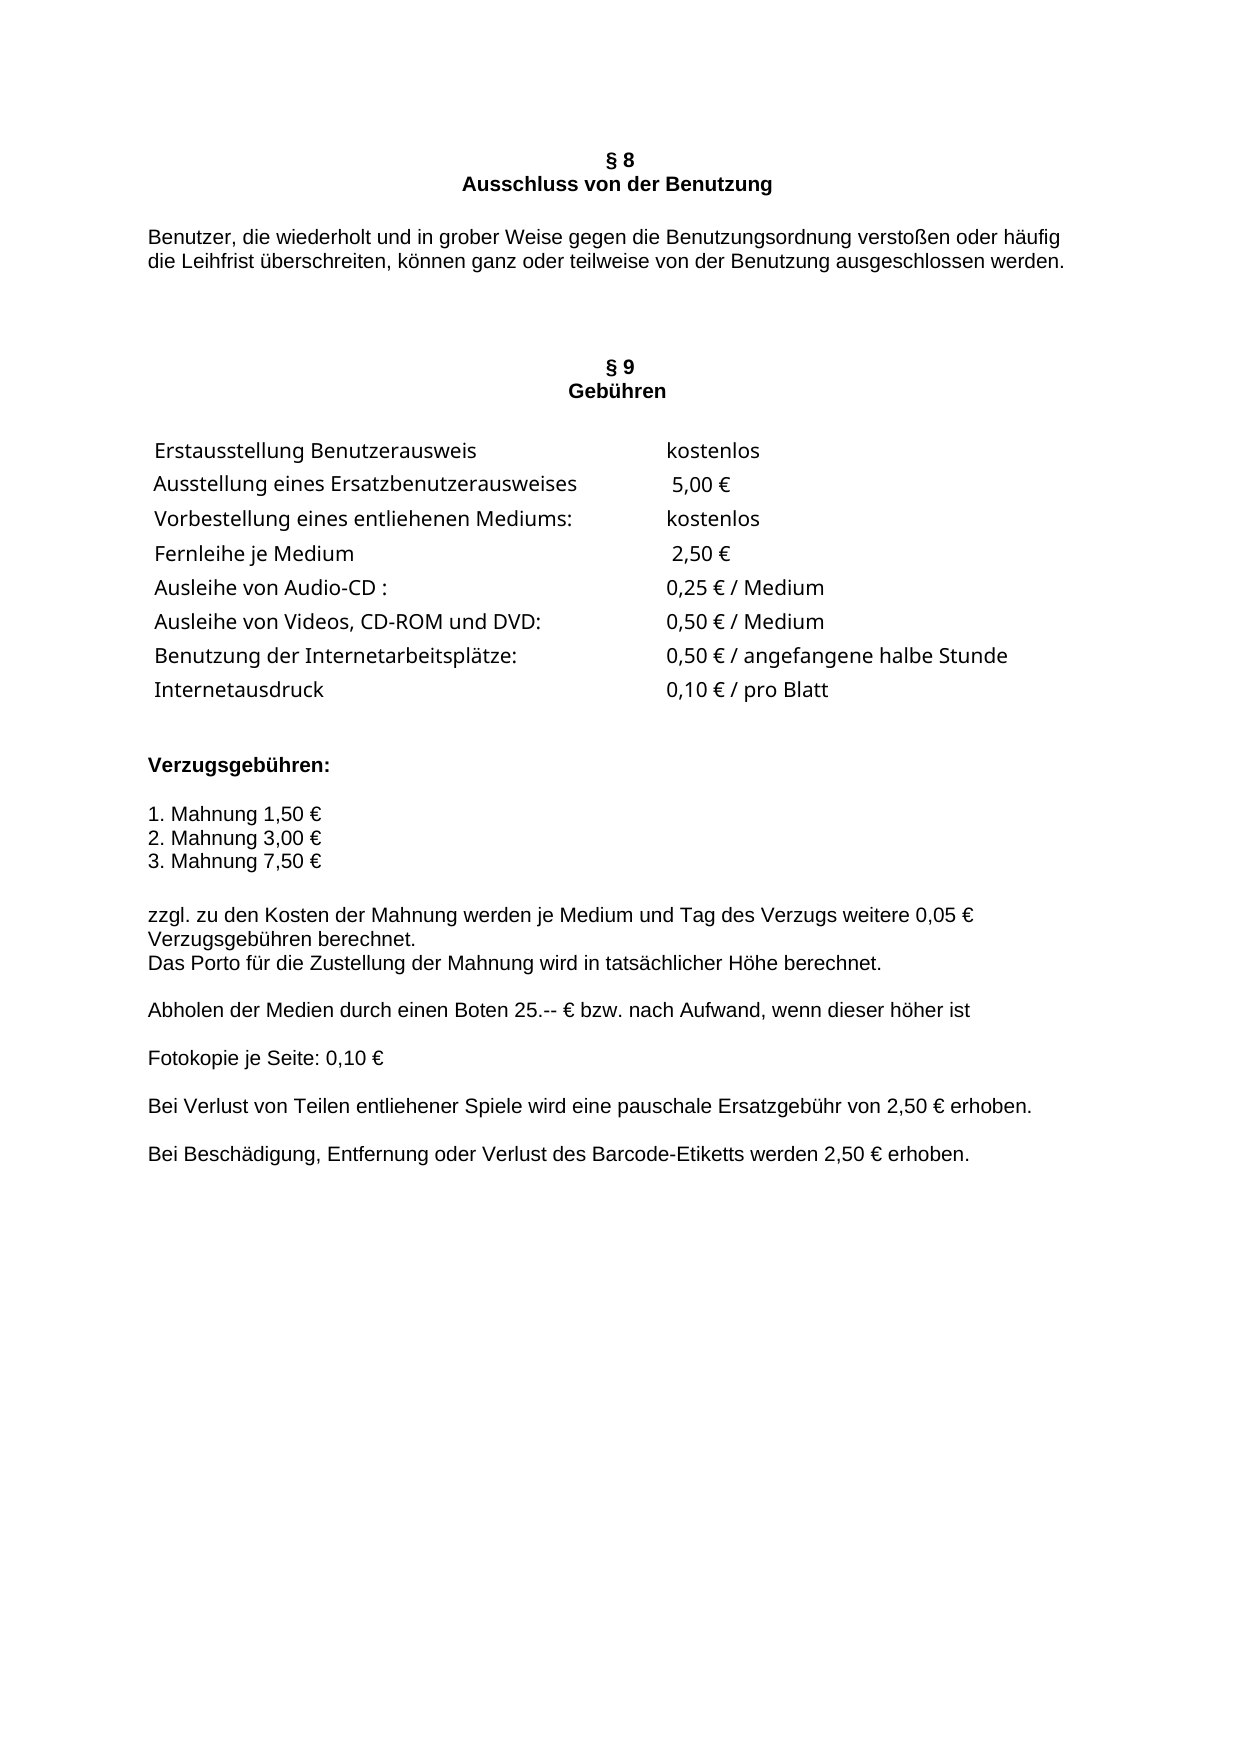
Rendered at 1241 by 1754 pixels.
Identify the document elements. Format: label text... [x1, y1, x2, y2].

table_cell 0,25 € / Medium [660, 568, 1085, 602]
table_cell Benutzung der Internetarbeitsplätze: [148, 636, 660, 670]
table_cell 5,00 € [660, 466, 1085, 500]
table_cell Ausstellung eines Ersatzbenutzerausweises [148, 466, 660, 500]
table_cell Fernleihe je Medium [148, 534, 660, 568]
table_cell Ausleihe von Videos, CD-ROM und DVD: [148, 602, 660, 636]
table_cell 0,10 € / pro Blatt [660, 670, 1085, 704]
table_cell 0,50 € / Medium [660, 602, 1085, 636]
table_cell kostenlos [660, 500, 1085, 534]
table_cell Ausleihe von Audio-CD : [148, 568, 660, 602]
table_cell 0,50 € / angefangene halbe Stunde [660, 636, 1085, 670]
text zzgl. zu den Kosten der Mahnung werden je Medium und Tag des Verzugs weitere 0,05 € Verzugsgebühren berechnet. Das Porto für die Zustellung der Mahnung wird in tatsächlicher Höhe berechnet. Abholen der Medien durch einen Boten 25.-- € bzw. nach Aufwand, wenn dieser höher ist Fotokopie je Seite: 0,10 € Bei Verlust von Teilen entliehener Spiele wird eine pauschale Ersatzgebühr von 2,50 € erhoben. Bei Beschädigung, Entfernung oder Verlust des Barcode-Etiketts werden 2,50 € erhoben. [148, 902, 1093, 1166]
text Verzugsgebühren: [148, 704, 1093, 776]
table_cell Vorbestellung eines entliehenen Mediums: [148, 500, 660, 534]
table_header Erstausstellung Benutzerausweis [148, 432, 660, 466]
text § 9 Gebühren [148, 355, 1093, 403]
text Benutzer, die wiederholt und in grober Weise gegen die Benutzungsordnung verstoßen oder häufig die Leihfrist überschreiten, können ganz oder teilweise von der Benutzung ausgeschlossen werden. [148, 225, 1093, 273]
text 1. Mahnung 1,50 € 2. Mahnung 3,00 € 3. Mahnung 7,50 € [148, 801, 1093, 873]
table_cell 2,50 € [660, 534, 1085, 568]
table_cell Internetausdruck [148, 670, 660, 704]
text § 8 Ausschluss von der Benutzung [148, 148, 1093, 196]
table_header kostenlos [660, 432, 1085, 466]
